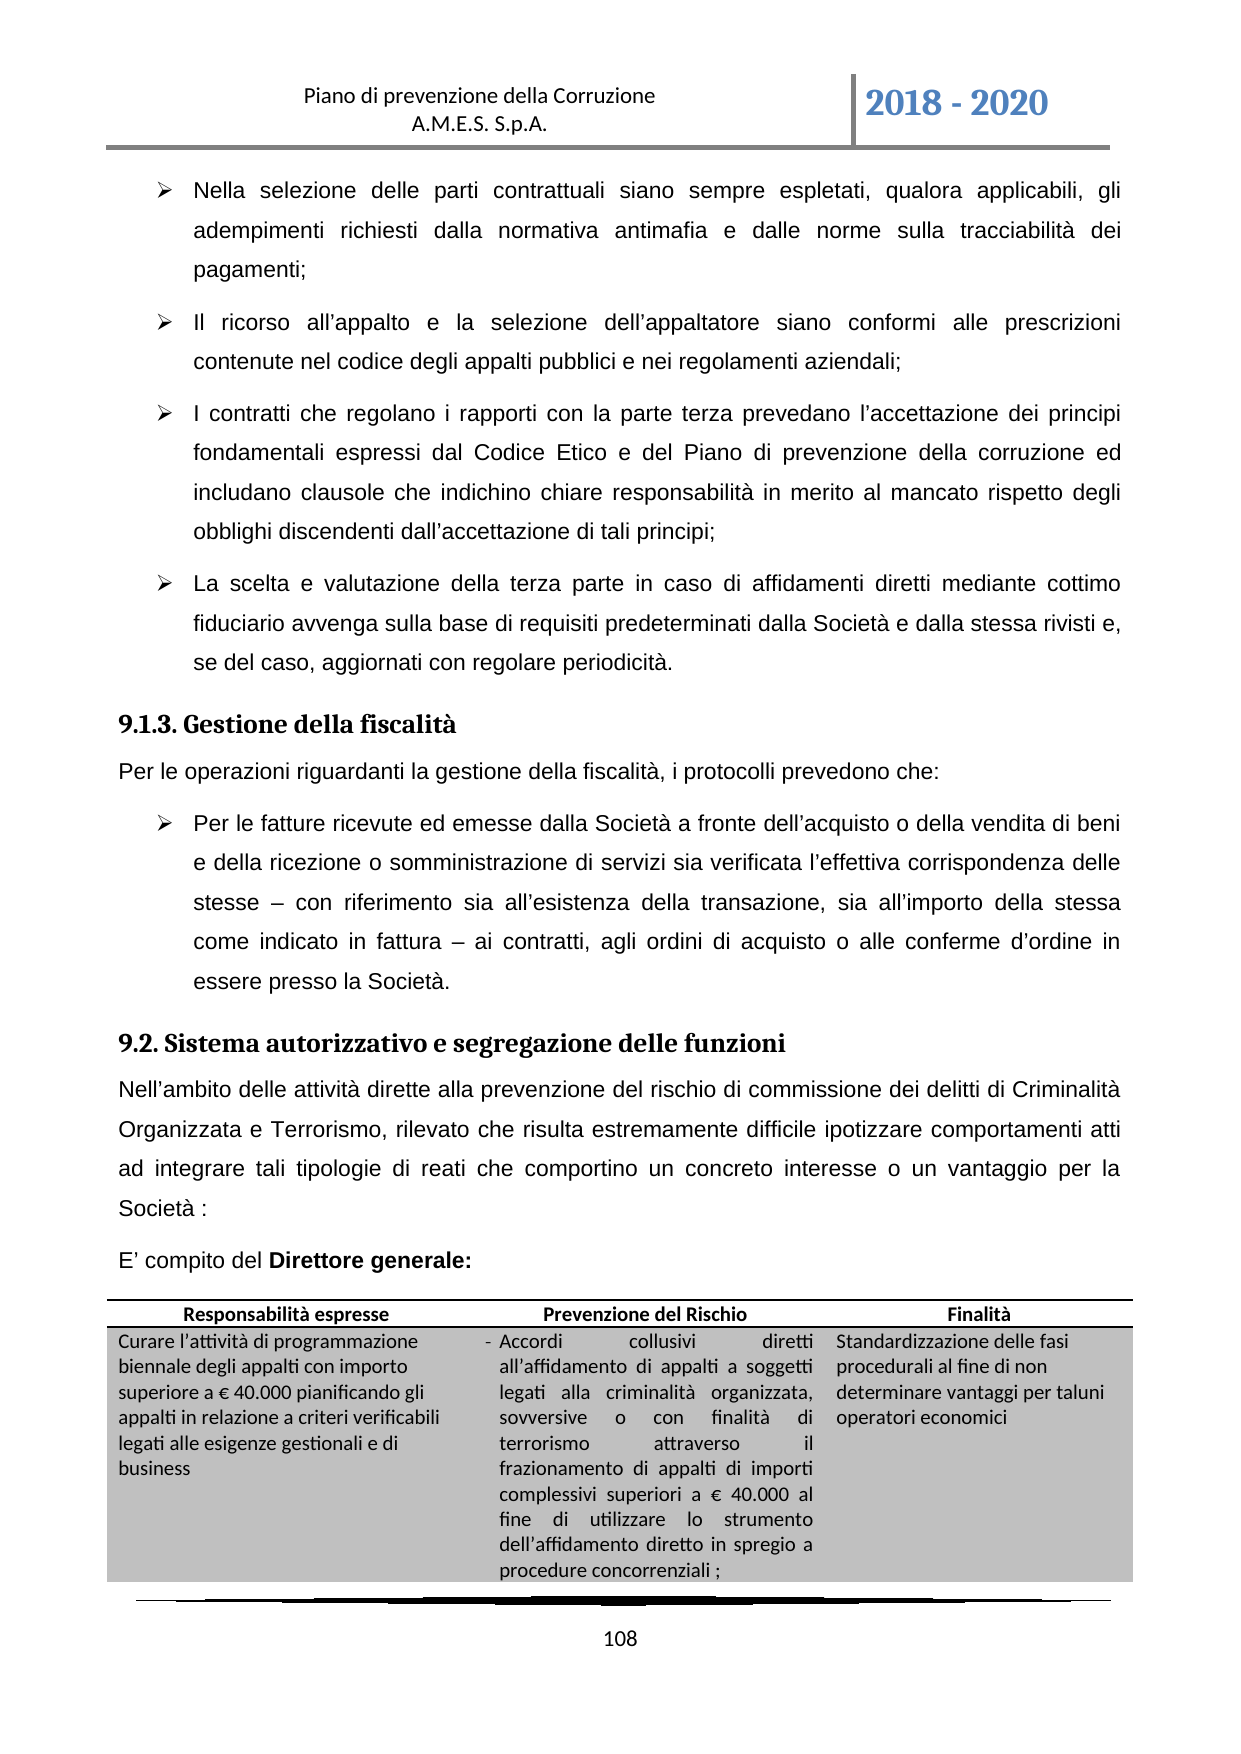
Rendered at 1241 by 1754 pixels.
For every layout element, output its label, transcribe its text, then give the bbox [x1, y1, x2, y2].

list La scelta e valutazione della terza parte in caso di affidamenti diretti mediante cottimo fiduciario avvenga sulla base di requisiti predeterminati dalla Società e dalla stessa rivisti e, se del caso, aggiornati con regolare periodicità. [156, 570, 1122, 676]
text Per le operazioni riguardanti la gestione della fiscalità, i protocolli prevedono che: [118, 758, 1122, 784]
list Nella selezione delle parti contrattuali siano sempre espletati, qualora applicabili, gli adempimenti richiesti dalla normativa antimafia e dalle norme sulla tracciabilità dei pagamenti; [156, 177, 1122, 283]
table_header Prevenzione del Rischio [466, 1301, 825, 1326]
table_header Responsabilità espresse [107, 1301, 466, 1326]
text E’ compito del Direttore generale: [118, 1247, 1122, 1273]
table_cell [466, 1328, 825, 1582]
list Per le fatture ricevute ed emesse dalla Società a fronte dell’acquisto o della vendita di beni e della ricezione o somministrazione di servizi sia verificata l’effettiva corrispondenza delle stesse – con riferimento sia all’esistenza della transazione, sia all’importo della stessa come indicato in fattura – ai contratti, agli ordini di acquisto o alle conferme d’ordine in essere presso la Società. [156, 810, 1122, 994]
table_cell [107, 1328, 466, 1582]
list I contratti che regolano i rapporti con la parte terza prevedano l’accettazione dei principi fondamentali espressi dal Codice Etico e del Piano di prevenzione della corruzione ed includano clausole che indichino chiare responsabilità in merito al mancato rispetto degli obblighi discendenti dall’accettazione di tali principi; [156, 400, 1122, 545]
list Il ricorso all’appalto e la selezione dell’appaltatore siano conformi alle prescrizioni contenute nel codice degli appalti pubblici e nei regolamenti aziendali; [156, 308, 1122, 374]
subtitle 9.2. Sistema autorizzativo e segregazione delle funzioni [118, 1028, 1122, 1059]
table_header Finalità [825, 1301, 1133, 1326]
subtitle 9.1.3. Gestione della fiscalità [118, 709, 1122, 741]
text Nell’ambito delle attività dirette alla prevenzione del rischio di commissione dei delitti di Criminalità Organizzata e Terrorismo, rilevato che risulta estremamente difficile ipotizzare comportamenti atti ad integrare tali tipologie di reati che comportino un concreto interesse o un vantaggio per la Società : [118, 1076, 1122, 1221]
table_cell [825, 1328, 1133, 1582]
